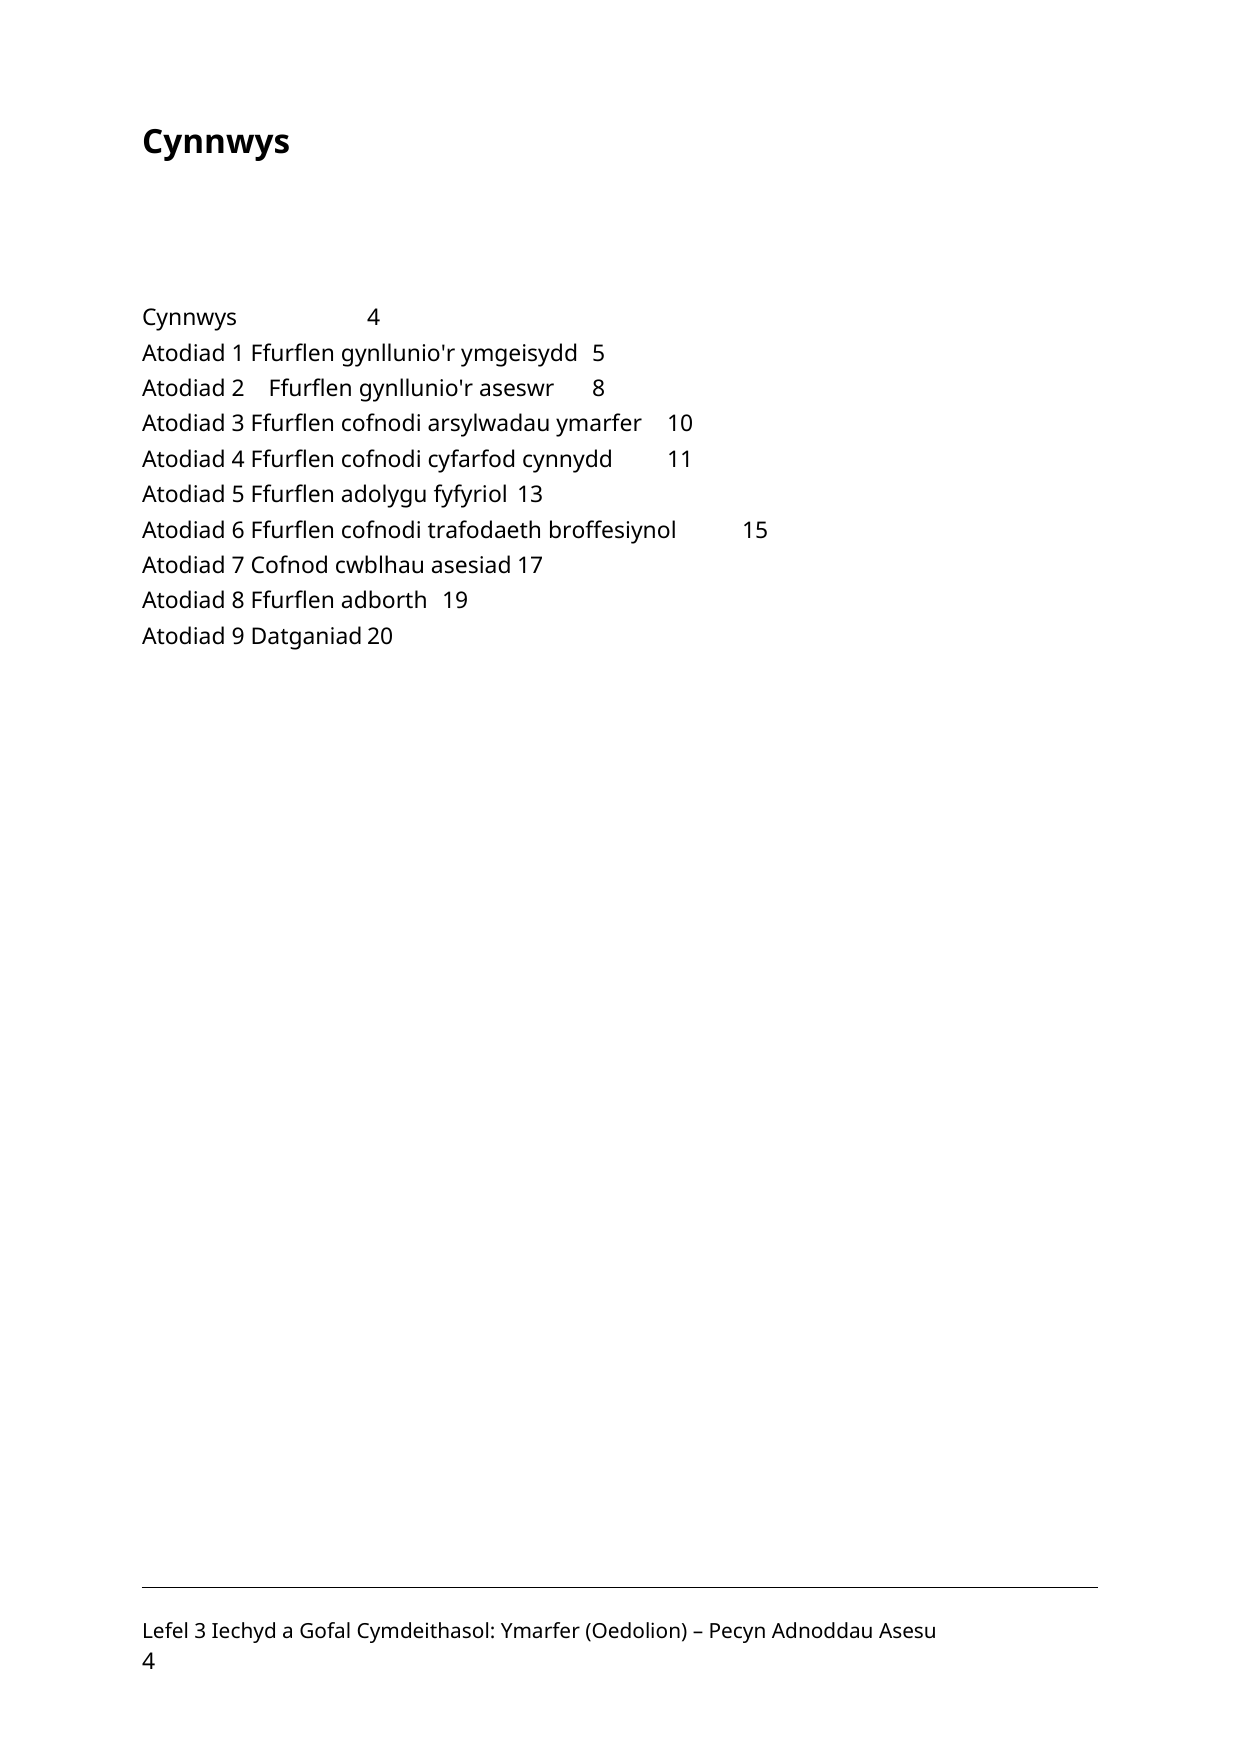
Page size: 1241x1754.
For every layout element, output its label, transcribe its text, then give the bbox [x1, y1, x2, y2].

text Atodiad 3 Ffurflen cofnodi arsylwadau ymarfer 10 [142, 407, 1098, 438]
text Cynnwys [142, 118, 1098, 163]
text Cynnwys 4 [142, 301, 1098, 332]
text Atodiad 4 Ffurflen cofnodi cyfarfod cynnydd 11 [142, 443, 1098, 474]
text Atodiad 7 Cofnod cwblhau asesiad 17 [142, 549, 1098, 580]
text Atodiad 5 Ffurflen adolygu fyfyriol 13 [142, 478, 1098, 509]
text Atodiad 2 Ffurflen gynllunio'r aseswr 8 [142, 372, 1098, 403]
text Atodiad 8 Ffurflen adborth 19 [142, 584, 1098, 616]
text Atodiad 1 Ffurflen gynllunio'r ymgeisydd 5 [142, 336, 1098, 368]
text Atodiad 6 Ffurflen cofnodi trafodaeth broffesiynol 15 [142, 513, 1098, 545]
text Atodiad 9 Datganiad 20 [142, 620, 1098, 651]
